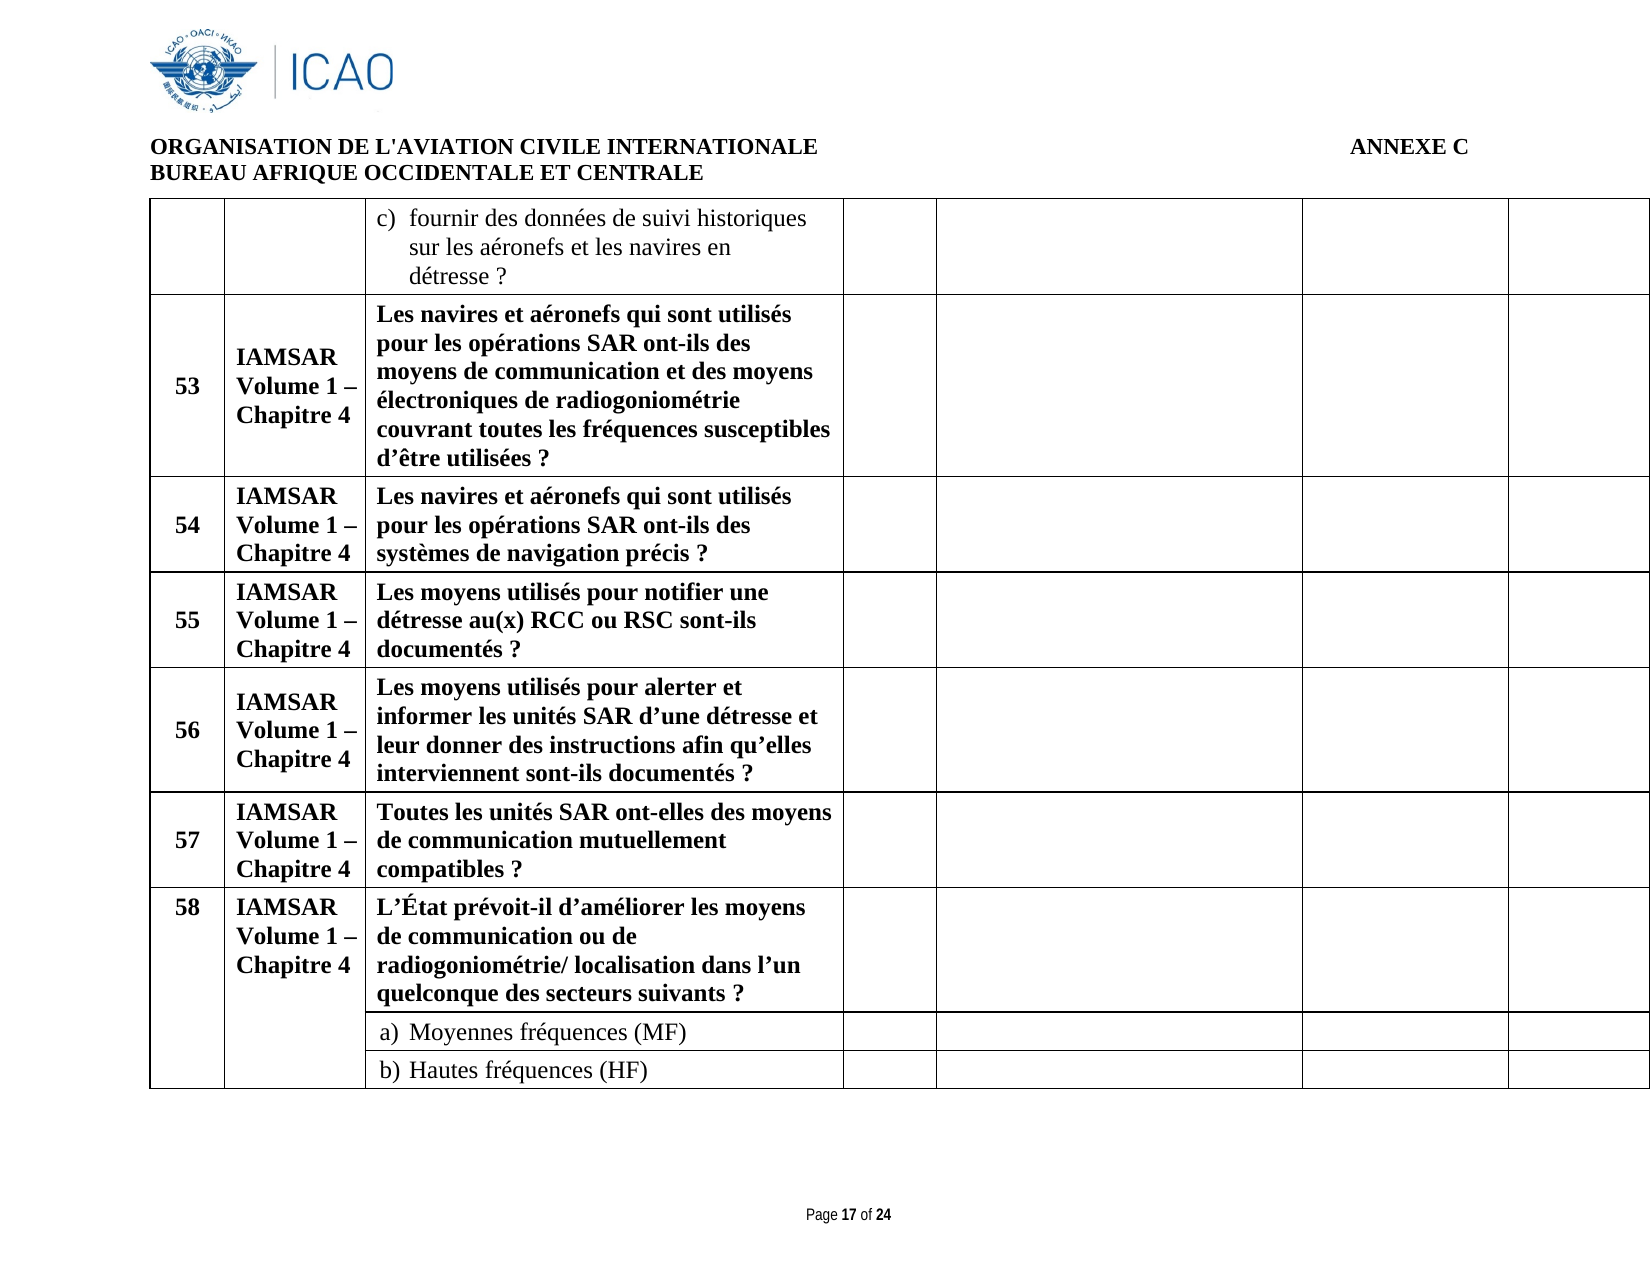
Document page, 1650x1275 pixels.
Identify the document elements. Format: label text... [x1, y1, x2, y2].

table_cell [844, 199, 936, 294]
table_cell [937, 1051, 1302, 1088]
table_cell [1303, 668, 1508, 791]
table_cell Les moyens utilisés pour alerter et informer les unités SAR d’une détresse et leur donner des instructions afin qu’elles interviennent sont-ils documentés ? [366, 668, 843, 791]
table_cell [937, 793, 1302, 887]
table_cell [1303, 1013, 1508, 1049]
table_cell [1509, 477, 1649, 571]
table_cell Les navires et aéronefs qui sont utilisés pour les opérations SAR ont-ils des moyens de communication et des moyens électroniques de radiogoniométrie couvrant toutes les fréquences susceptibles d’être utilisées ? [366, 295, 843, 476]
table_cell [1303, 573, 1508, 667]
table_cell [844, 668, 936, 791]
table_cell IAMSAR Volume 1 – Chapitre 4 [225, 477, 365, 571]
table_cell fournir des données de suivi historiques sur les aéronefs et les navires en détresse ? [366, 199, 843, 294]
picture [150, 29, 393, 113]
table_cell [844, 888, 936, 1011]
table_cell IAMSAR Volume 1 – Chapitre 4 [225, 573, 365, 667]
table_cell 56 [151, 668, 224, 791]
table_cell 58 [151, 888, 224, 1088]
table_cell [1509, 199, 1649, 294]
table_cell [844, 1051, 936, 1088]
table_cell [1509, 793, 1649, 887]
table_cell [844, 295, 936, 476]
table_cell [844, 793, 936, 887]
table_cell [1509, 668, 1649, 791]
table_cell [1509, 573, 1649, 667]
table_cell IAMSAR Volume 1 – Chapitre 4 [225, 668, 365, 791]
table_cell IAMSAR Volume 1 – Chapitre 4 [225, 793, 365, 887]
table_cell 53 [151, 295, 224, 476]
table_cell [1303, 199, 1508, 294]
table_cell Hautes fréquences (HF) [366, 1051, 843, 1088]
table_cell Les navires et aéronefs qui sont utilisés pour les opérations SAR ont-ils des systèmes de navigation précis ? [366, 477, 843, 571]
table_cell 57 [151, 793, 224, 887]
table_cell [937, 199, 1302, 294]
table_cell [937, 573, 1302, 667]
table_cell [937, 888, 1302, 1011]
table_cell L’État prévoit-il d’améliorer les moyens de communication ou de radiogoniométrie/ localisation dans l’un quelconque des secteurs suivants ? [366, 888, 843, 1011]
table_cell [937, 295, 1302, 476]
table_cell [937, 1013, 1302, 1049]
table_cell [1509, 1051, 1649, 1088]
table_cell IAMSAR Volume 1 – Chapitre 4 [225, 888, 365, 1088]
table_cell [844, 1013, 936, 1049]
table_cell [844, 477, 936, 571]
table_cell 54 [151, 477, 224, 571]
table_cell [844, 573, 936, 667]
table_cell [1509, 1013, 1649, 1049]
table_cell [1303, 888, 1508, 1011]
table_cell IAMSAR Volume 1 – Chapitre 4 [225, 295, 365, 476]
table_cell [1303, 295, 1508, 476]
table_cell [937, 477, 1302, 571]
table_cell [1303, 477, 1508, 571]
table_cell [937, 668, 1302, 791]
table_cell [1303, 1051, 1508, 1088]
table_cell Toutes les unités SAR ont-elles des moyens de communication mutuellement compatibles ? [366, 793, 843, 887]
table_cell Les moyens utilisés pour notifier une détresse au(x) RCC ou RSC sont-ils documentés ? [366, 573, 843, 667]
table_cell [1509, 888, 1649, 1011]
table_cell [1303, 793, 1508, 887]
table_cell 55 [151, 573, 224, 667]
table_cell Moyennes fréquences (MF) [366, 1013, 843, 1049]
table_cell [1509, 295, 1649, 476]
